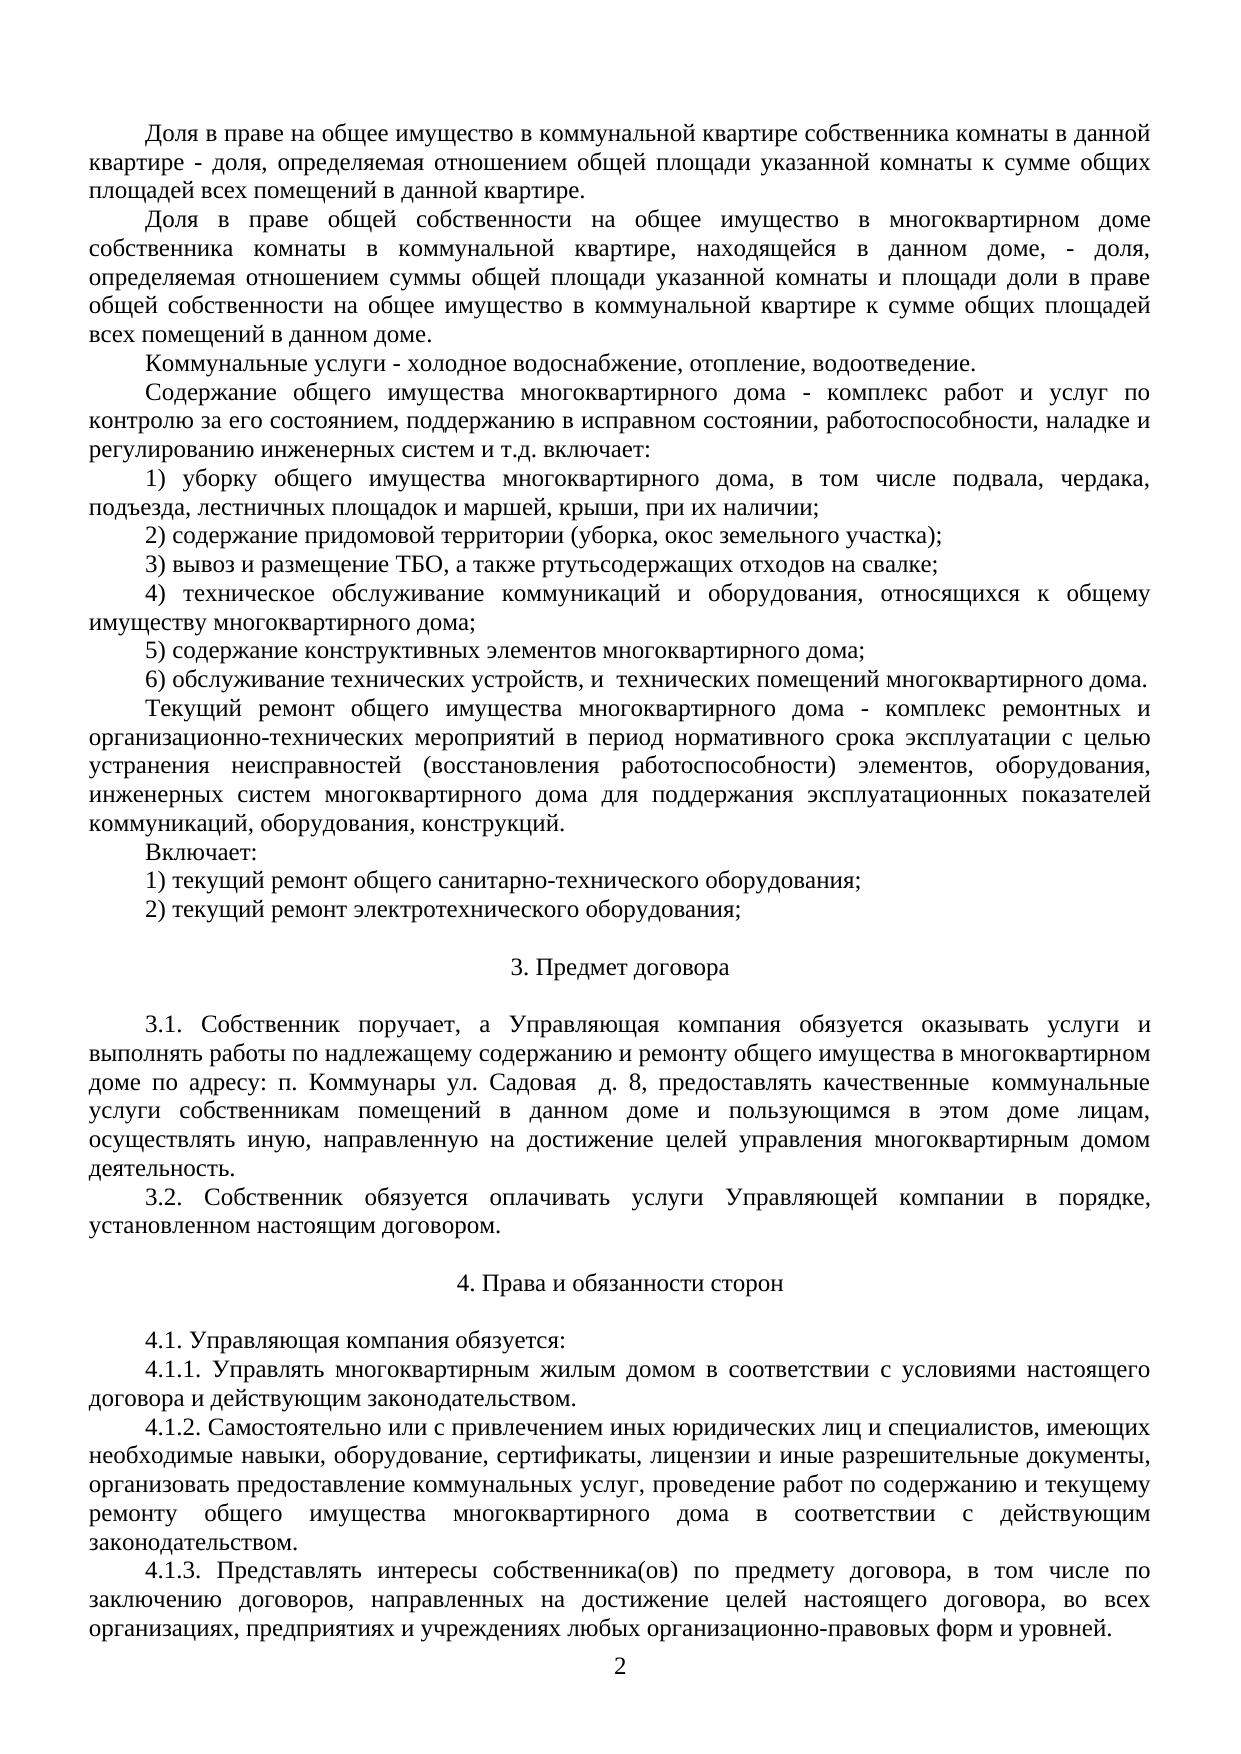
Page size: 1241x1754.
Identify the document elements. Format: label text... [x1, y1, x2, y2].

text 3. Предмет договора [89, 952, 1152, 981]
text 4. Права и обязанности сторон [89, 1268, 1152, 1297]
text 5) содержание конструктивных элементов многоквартирного дома; [89, 636, 1152, 664]
text 4.1. Управляющая компания обязуется: [89, 1326, 1152, 1354]
text 4.1.2. Самостоятельно или с привлечением иных юридических лиц и специалистов, имеющих необходимые навыки, оборудование, сертификаты, лицензии и иные разрешительные документы, организовать предоставление коммунальных услуг, проведение работ по содержанию и текущему ремонту общего имущества многоквартирного дома в соответствии с действующим законодательством. [89, 1412, 1152, 1556]
text 3.2. Собственник обязуется оплачивать услуги Управляющей компании в порядке, установленном настоящим договором. [89, 1182, 1152, 1239]
text Доля в праве общей собственности на общее имущество в многоквартирном доме собственника комнаты в коммунальной квартире, находящейся в данном доме, - доля, определяемая отношением суммы общей площади указанной комнаты и площади доли в праве общей собственности на общее имущество в коммунальной квартире к сумме общих площадей всех помещений в данном доме. [89, 204, 1152, 348]
text 1) уборку общего имущества многоквартирного дома, в том числе подвала, чердака, подъезда, лестничных площадок и маршей, крыши, при их наличии; [89, 463, 1152, 521]
text Текущий ремонт общего имущества многоквартирного дома - комплекс ремонтных и организационно-технических мероприятий в период нормативного срока эксплуатации с целью устранения неисправностей (восстановления работоспособности) элементов, оборудования, инженерных систем многоквартирного дома для поддержания эксплуатационных показателей коммуникаций, оборудования, конструкций. [89, 693, 1152, 837]
text 2) текущий ремонт электротехнического оборудования; [89, 894, 1152, 923]
text 6) обслуживание технических устройств, и технических помещений многоквартирного дома. [89, 664, 1152, 693]
text 4) техническое обслуживание коммуникаций и оборудования, относящихся к общему имуществу многоквартирного дома; [89, 578, 1152, 636]
text 2) содержание придомовой территории (уборка, окос земельного участка); [89, 521, 1152, 549]
text 3) вывоз и размещение ТБО, а также ртутьсодержащих отходов на свалке; [89, 549, 1152, 578]
text 4.1.3. Представлять интересы собственника(ов) по предмету договора, в том числе по заключению договоров, направленных на достижение целей настоящего договора, во всех организациях, предприятиях и учреждениях любых организационно-правовых форм и уровней. [89, 1556, 1152, 1642]
text Коммунальные услуги - холодное водоснабжение, отопление, водоотведение. [89, 348, 1152, 377]
text Содержание общего имущества многоквартирного дома - комплекс работ и услуг по контролю за его состоянием, поддержанию в исправном состоянии, работоспособности, наладке и регулированию инженерных систем и т.д. включает: [89, 377, 1152, 463]
text Доля в праве на общее имущество в коммунальной квартире собственника комнаты в данной квартире - доля, определяемая отношением общей площади указанной комнаты к сумме общих площадей всех помещений в данной квартире. [89, 118, 1152, 204]
text 1) текущий ремонт общего санитарно-технического оборудования; [89, 866, 1152, 894]
text 4.1.1. Управлять многоквартирным жилым домом в соответствии с условиями настоящего договора и действующим законодательством. [89, 1354, 1152, 1412]
text 3.1. Собственник поручает, а Управляющая компания обязуется оказывать услуги и выполнять работы по надлежащему содержанию и ремонту общего имущества в многоквартирном доме по адресу: п. Коммунары ул. Садовая д. 8, предоставлять качественные коммунальные услуги собственникам помещений в данном доме и пользующимся в этом доме лицам, осуществлять иную, направленную на достижение целей управления многоквартирным домом деятельность. [89, 1009, 1152, 1182]
text Включает: [89, 837, 1152, 866]
